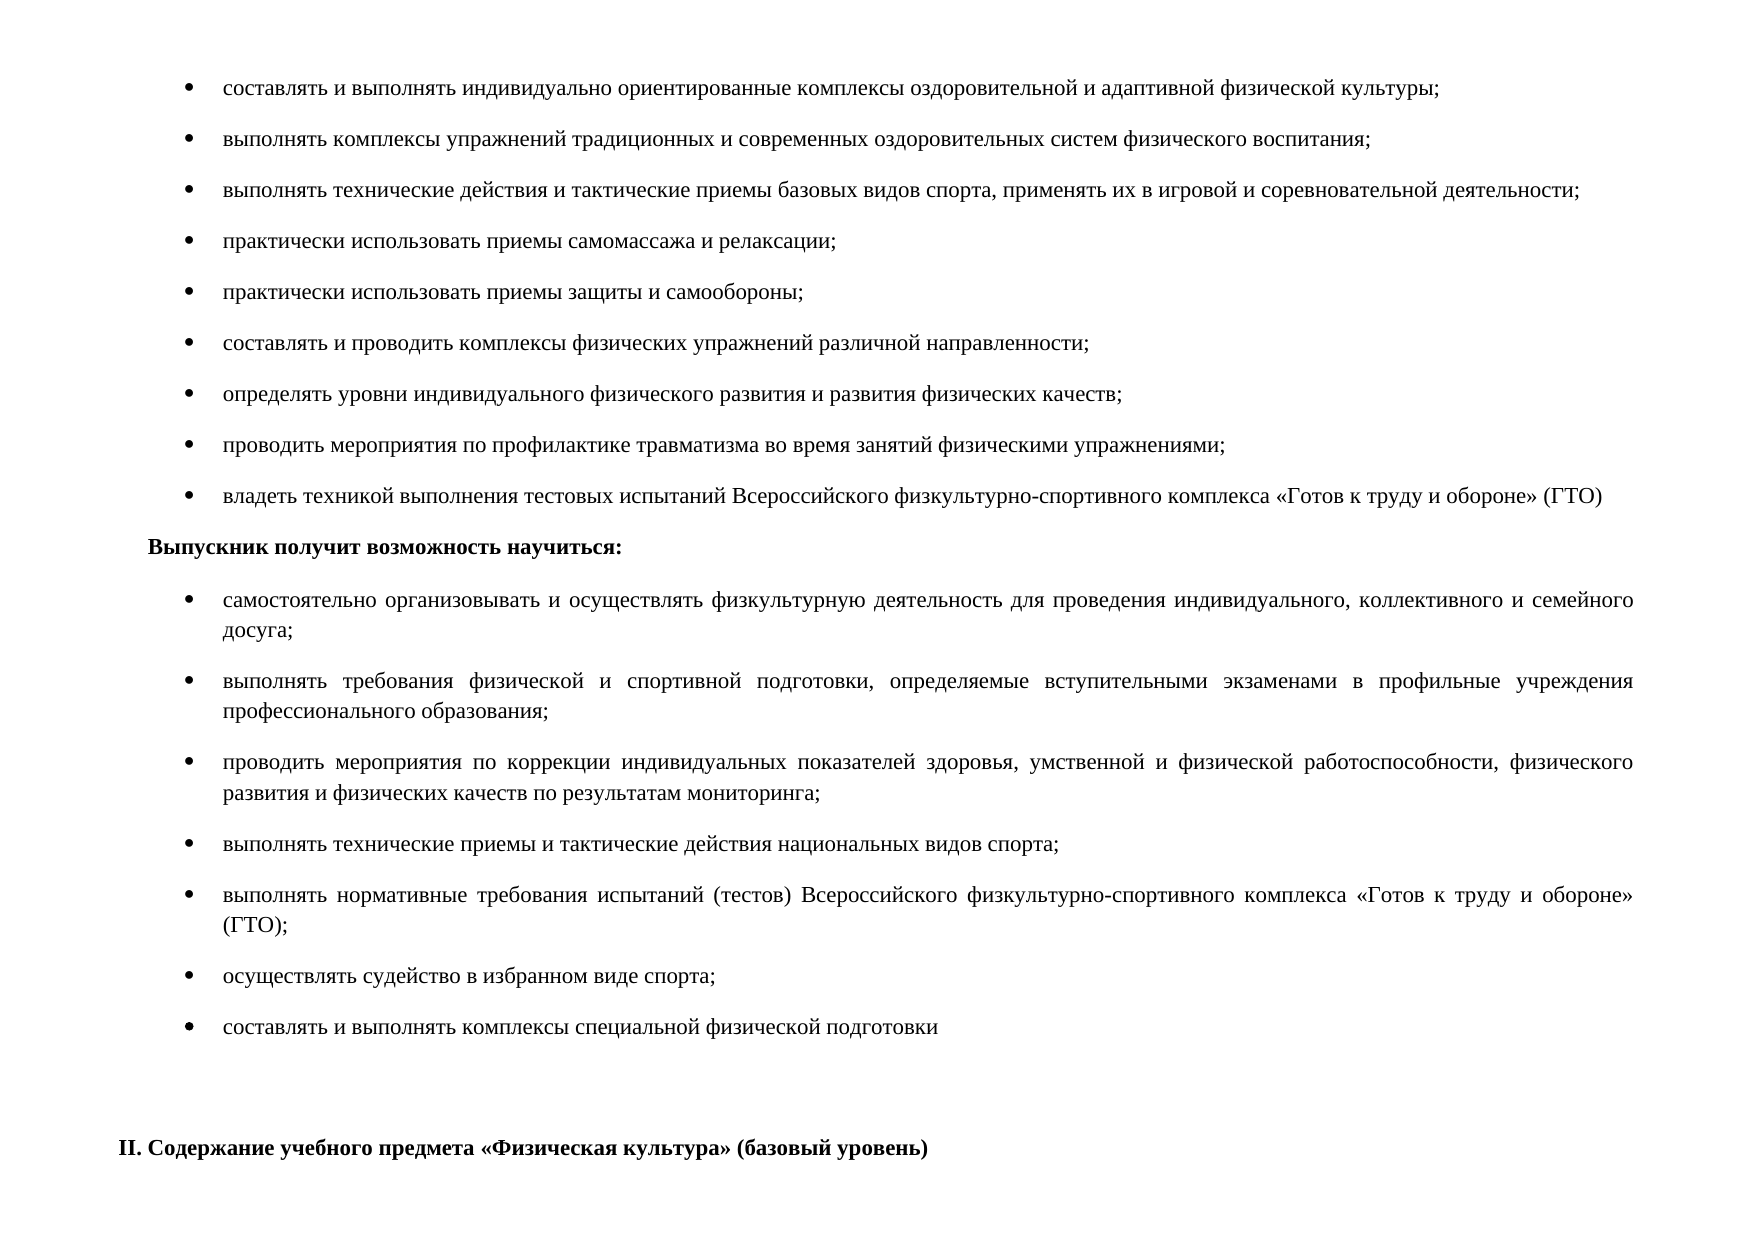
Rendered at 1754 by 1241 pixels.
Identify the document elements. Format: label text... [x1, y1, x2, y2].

list выполнять требования физической и спортивной подготовки, определяемые вступительными экзаменами в профильные учреждения профессионального образования; [185, 667, 1636, 724]
list практически использовать приемы защиты и самообороны; [185, 278, 1636, 304]
list составлять и выполнять индивидуально ориентированные комплексы оздоровительной и адаптивной физической культуры; [185, 74, 1636, 100]
text Выпускник получит возможность научиться: [148, 533, 1636, 559]
list владеть техникой выполнения тестовых испытаний Всероссийского физкультурно-спортивного комплекса «Готов к труду и обороне» (ГТО) [185, 482, 1636, 508]
list практически использовать приемы самомассажа и релаксации; [185, 227, 1636, 253]
list самостоятельно организовывать и осуществлять физкультурную деятельность для проведения индивидуального, коллективного и семейного досуга; [185, 586, 1636, 642]
list выполнять комплексы упражнений традиционных и современных оздоровительных систем физического воспитания; [185, 125, 1636, 151]
list определять уровни индивидуального физического развития и развития физических качеств; [185, 380, 1636, 406]
list проводить мероприятия по профилактике травматизма во время занятий физическими упражнениями; [185, 431, 1636, 457]
list выполнять технические приемы и тактические действия национальных видов спорта; [185, 830, 1636, 856]
text II. Содержание учебного предмета «Физическая культура» (базовый уровень) [118, 1134, 1636, 1160]
list осуществлять судейство в избранном виде спорта; [185, 962, 1636, 988]
list составлять и выполнять комплексы специальной физической подготовки [185, 1013, 1636, 1039]
list составлять и проводить комплексы физических упражнений различной направленности; [185, 329, 1636, 355]
list проводить мероприятия по коррекции индивидуальных показателей здоровья, умственной и физической работоспособности, физического развития и физических качеств по результатам мониторинга; [185, 748, 1636, 805]
list выполнять нормативные требования испытаний (тестов) Всероссийского физкультурно-спортивного комплекса «Готов к труду и обороне» (ГТО); [185, 881, 1636, 937]
list выполнять технические действия и тактические приемы базовых видов спорта, применять их в игровой и соревновательной деятельности; [185, 176, 1636, 202]
